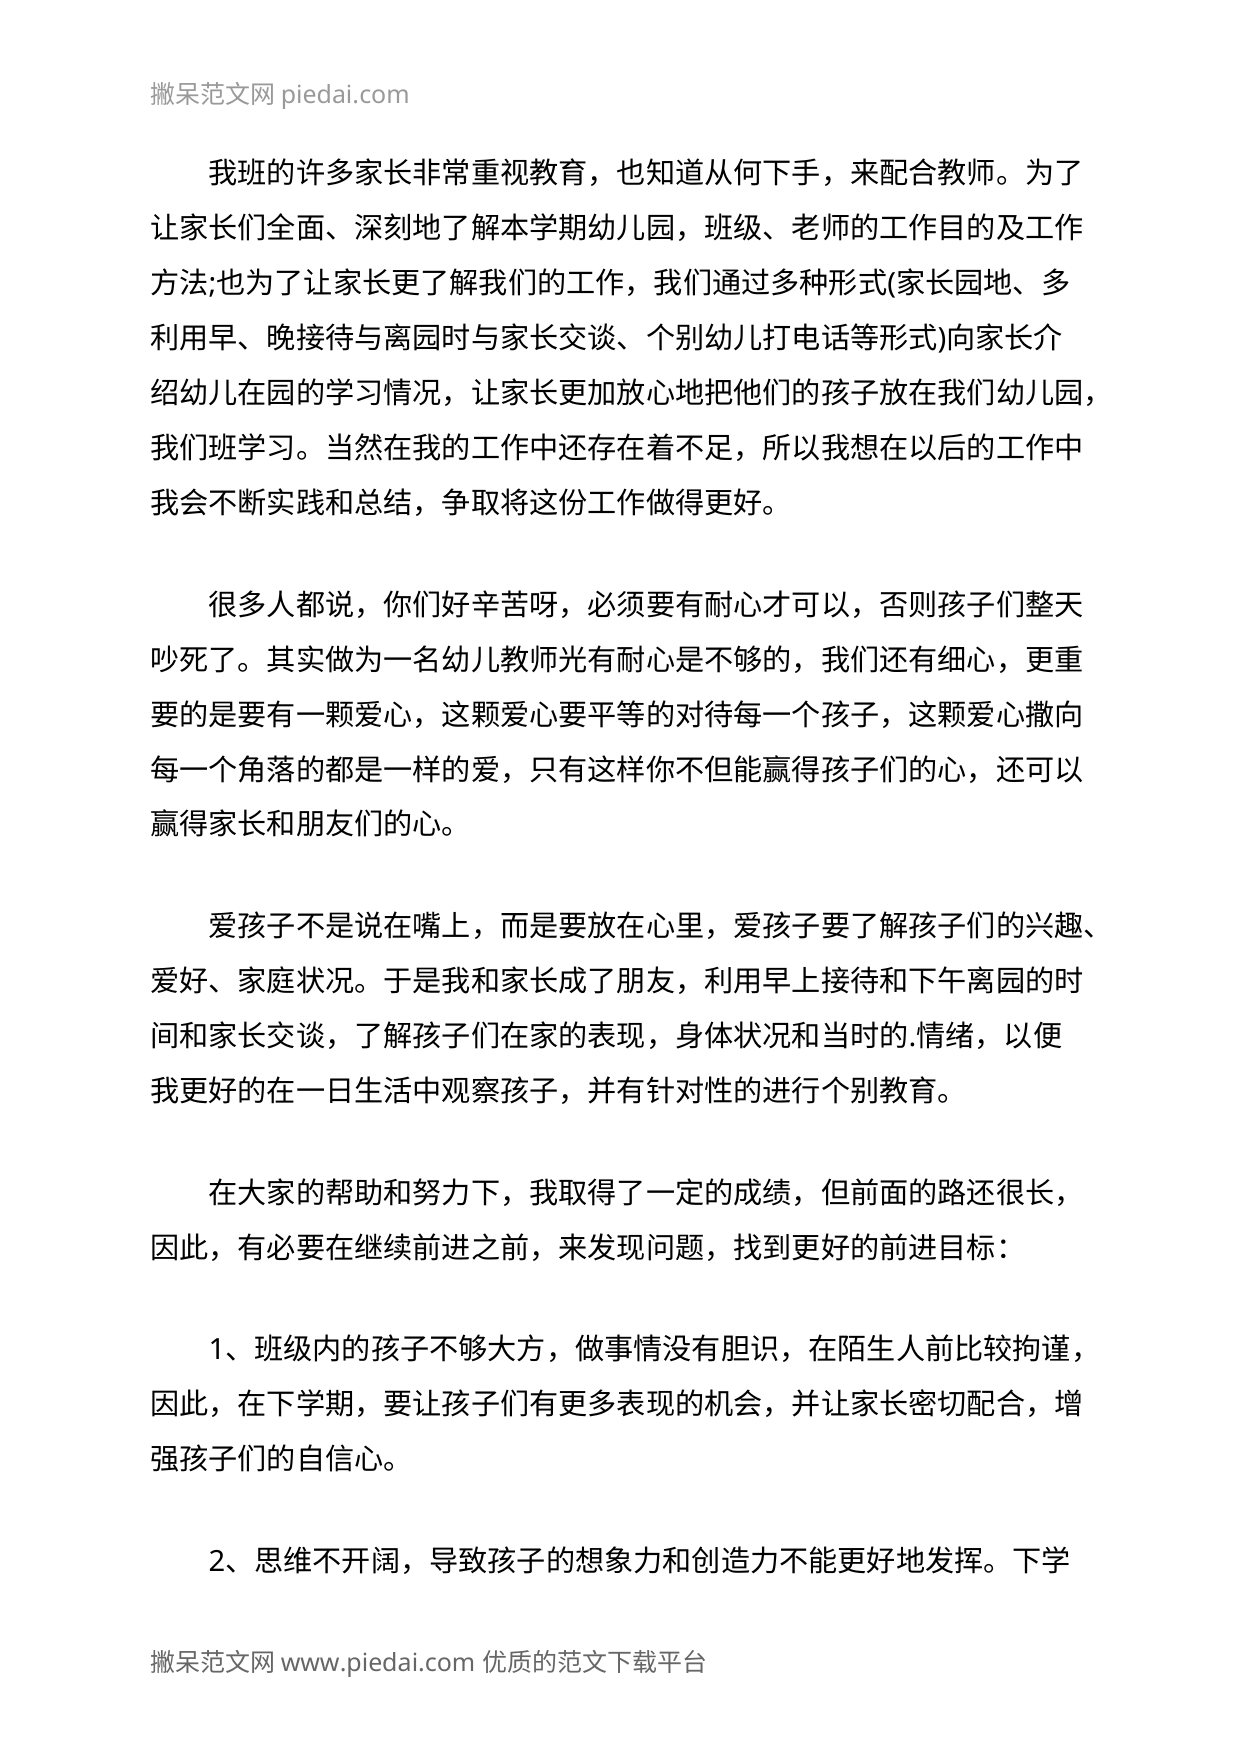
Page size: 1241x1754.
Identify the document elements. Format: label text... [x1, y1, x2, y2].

text 1、班级内的孩子不够大方，做事情没有胆识，在陌生人前比较拘谨，因此，在下学期，要让孩子们有更多表现的机会，并让家长密切配合，增强孩子们的自信心。 [150, 1326, 1090, 1478]
text 爱孩子不是说在嘴上，而是要放在心里，爱孩子要了解孩子们的兴趣、爱好、家庭状况。于是我和家长成了朋友，利用早上接待和下午离园的时间和家长交谈，了解孩子们在家的表现，身体状况和当时的.情绪，以便我更好的在一日生活中观察孩子，并有针对性的进行个别教育。 [150, 903, 1090, 1110]
text 在大家的帮助和努力下，我取得了一定的成绩，但前面的路还很长，因此，有必要在继续前进之前，来发现问题，找到更好的前进目标： [150, 1169, 1090, 1266]
text 我班的许多家长非常重视教育，也知道从何下手，来配合教师。为了让家长们全面、深刻地了解本学期幼儿园，班级、老师的工作目的及工作方法;也为了让家长更了解我们的工作，我们通过多种形式(家长园地、多利用早、晚接待与离园时与家长交谈、个别幼儿打电话等形式)向家长介绍幼儿在园的学习情况，让家长更加放心地把他们的孩子放在我们幼儿园，我们班学习。当然在我的工作中还存在着不足，所以我想在以后的工作中我会不断实践和总结，争取将这份工作做得更好。 [150, 150, 1090, 522]
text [150, 1538, 1090, 1580]
text 很多人都说，你们好辛苦呀，必须要有耐心才可以，否则孩子们整天吵死了。其实做为一名幼儿教师光有耐心是不够的，我们还有细心，更重要的是要有一颗爱心，这颗爱心要平等的对待每一个孩子，这颗爱心撒向每一个角落的都是一样的爱，只有这样你不但能赢得孩子们的心，还可以赢得家长和朋友们的心。 [150, 581, 1090, 843]
